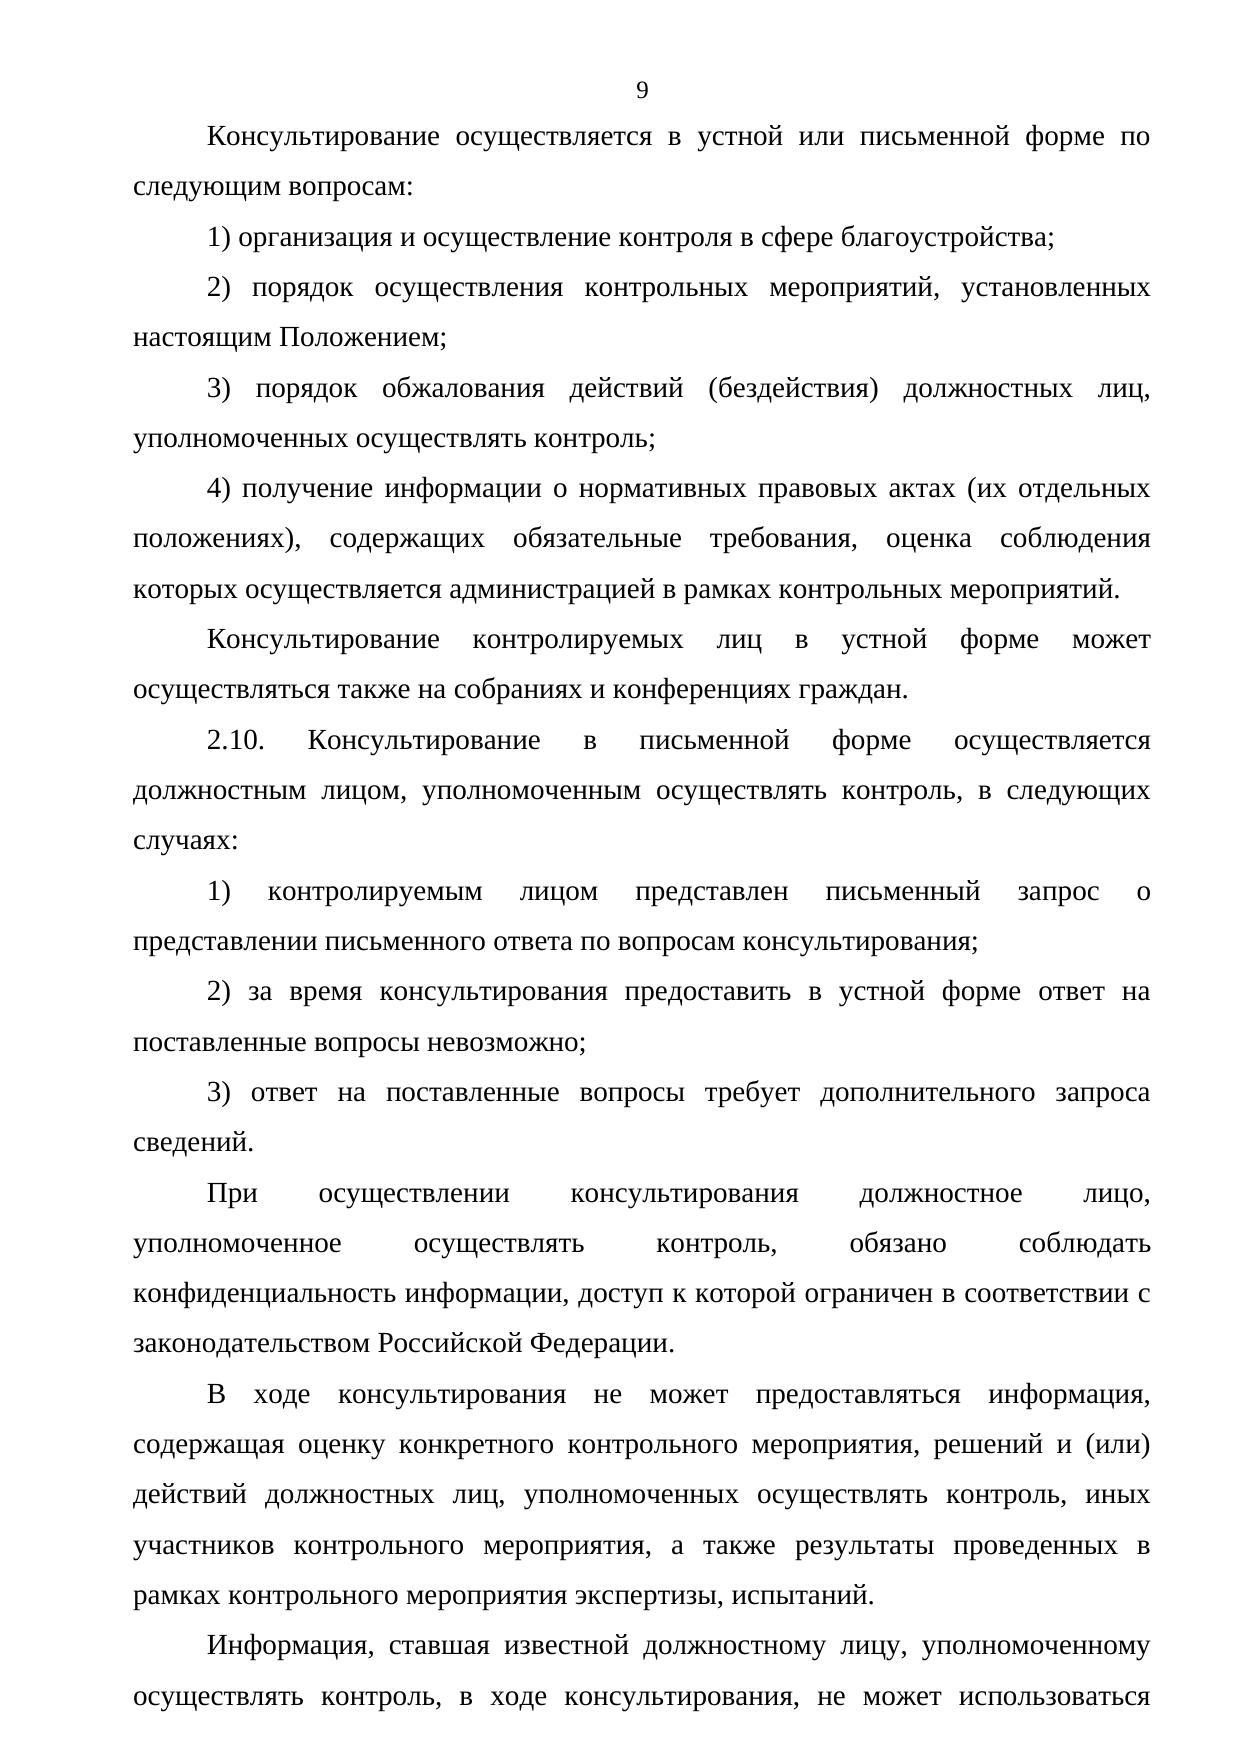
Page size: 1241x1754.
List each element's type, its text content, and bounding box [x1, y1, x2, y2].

text 4) получение информации о нормативных правовых актах (их отдельных положениях), содержащих обязательные требования, оценка соблюдения которых осуществляется администрацией в рамках контрольных мероприятий. [133, 470, 1152, 604]
text 2) порядок осуществления контрольных мероприятий, установленных настоящим Положением; [133, 269, 1152, 353]
text 1) контролируемым лицом представлен письменный запрос о представлении письменного ответа по вопросам консультирования; [133, 873, 1152, 957]
text Консультирование осуществляется в устной или письменной форме по следующим вопросам: [133, 118, 1152, 202]
text 2.10. Консультирование в письменной форме осуществляется должностным лицом, уполномоченным осуществлять контроль, в следующих случаях: [133, 722, 1152, 856]
text 1) организация и осуществление контроля в сфере благоустройства; [133, 219, 1152, 252]
text Консультирование контролируемых лиц в устной форме может осуществляться также на собраниях и конференциях граждан. [133, 621, 1152, 705]
text В ходе консультирования не может предоставляться информация, содержащая оценку конкретного контрольного мероприятия, решений и (или) действий должностных лиц, уполномоченных осуществлять контроль, иных участников контрольного мероприятия, а также результаты проведенных в рамках контрольного мероприятия экспертизы, испытаний. [133, 1376, 1152, 1611]
text 3) порядок обжалования действий (бездействия) должностных лиц, уполномоченных осуществлять контроль; [133, 370, 1152, 453]
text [133, 1627, 1152, 1711]
text 2) за время консультирования предоставить в устной форме ответ на поставленные вопросы невозможно; [133, 973, 1152, 1057]
text 3) ответ на поставленные вопросы требует дополнительного запроса сведений. [133, 1074, 1152, 1158]
text При осуществлении консультирования должностное лицо, уполномоченное осуществлять контроль, обязано соблюдать конфиденциальность информации, доступ к которой ограничен в соответствии с законодательством Российской Федерации. [133, 1175, 1152, 1359]
